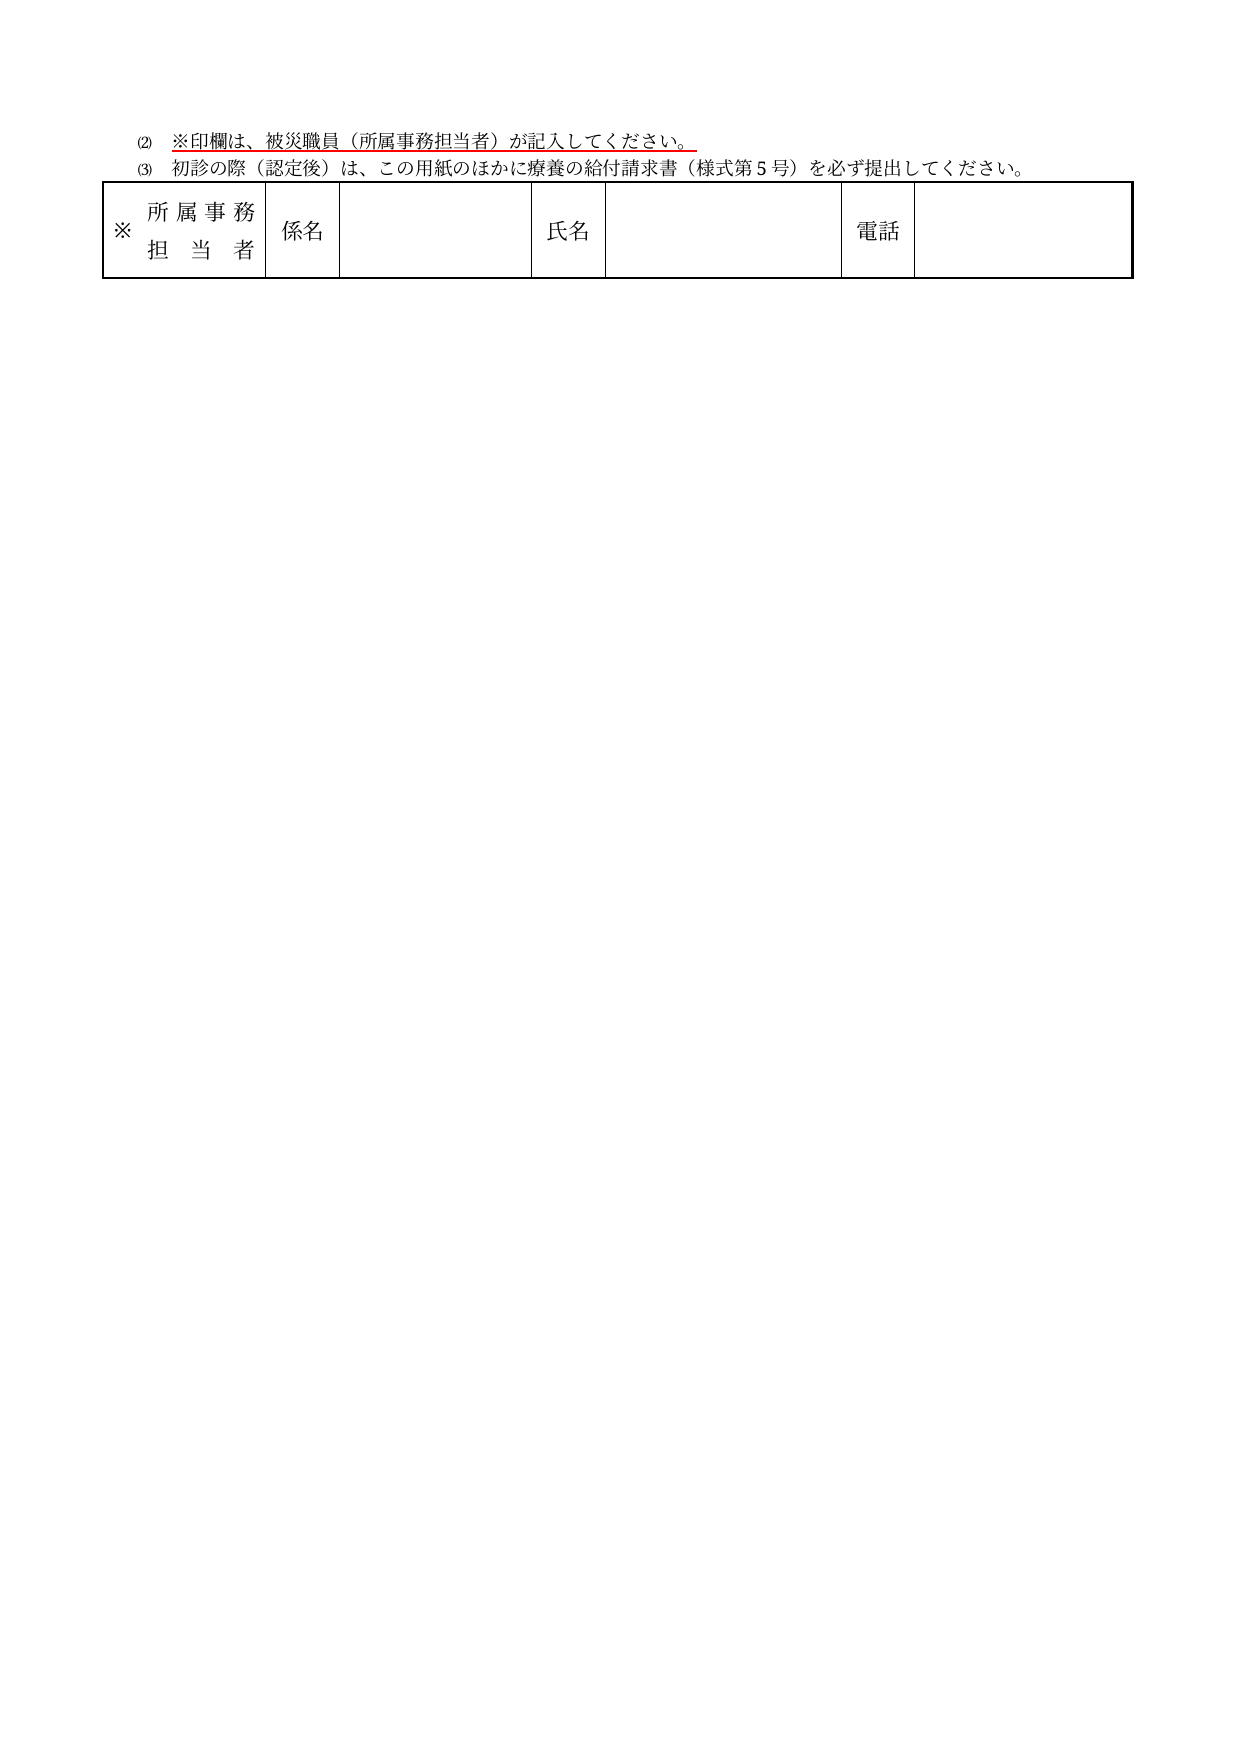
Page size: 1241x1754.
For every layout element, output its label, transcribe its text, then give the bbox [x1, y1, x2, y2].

table_header 氏名 [532, 183, 605, 277]
text ⑶ 初診の際（認定後）は、この用紙のほかに療養の給付請求書（様式第5号）を必ず提出してください。 [137, 154, 1122, 181]
table_header 所属事務 担当者 [137, 183, 265, 277]
table_header [915, 183, 1131, 277]
table_header 電話 [842, 183, 914, 277]
table_header 係名 [266, 183, 339, 277]
table_header [606, 183, 841, 277]
text ⑵ ※印欄は、被災職員（所属事務担当者）が記入してください。 [137, 127, 1122, 154]
table_header ※ [104, 183, 137, 277]
table_header [340, 183, 531, 277]
